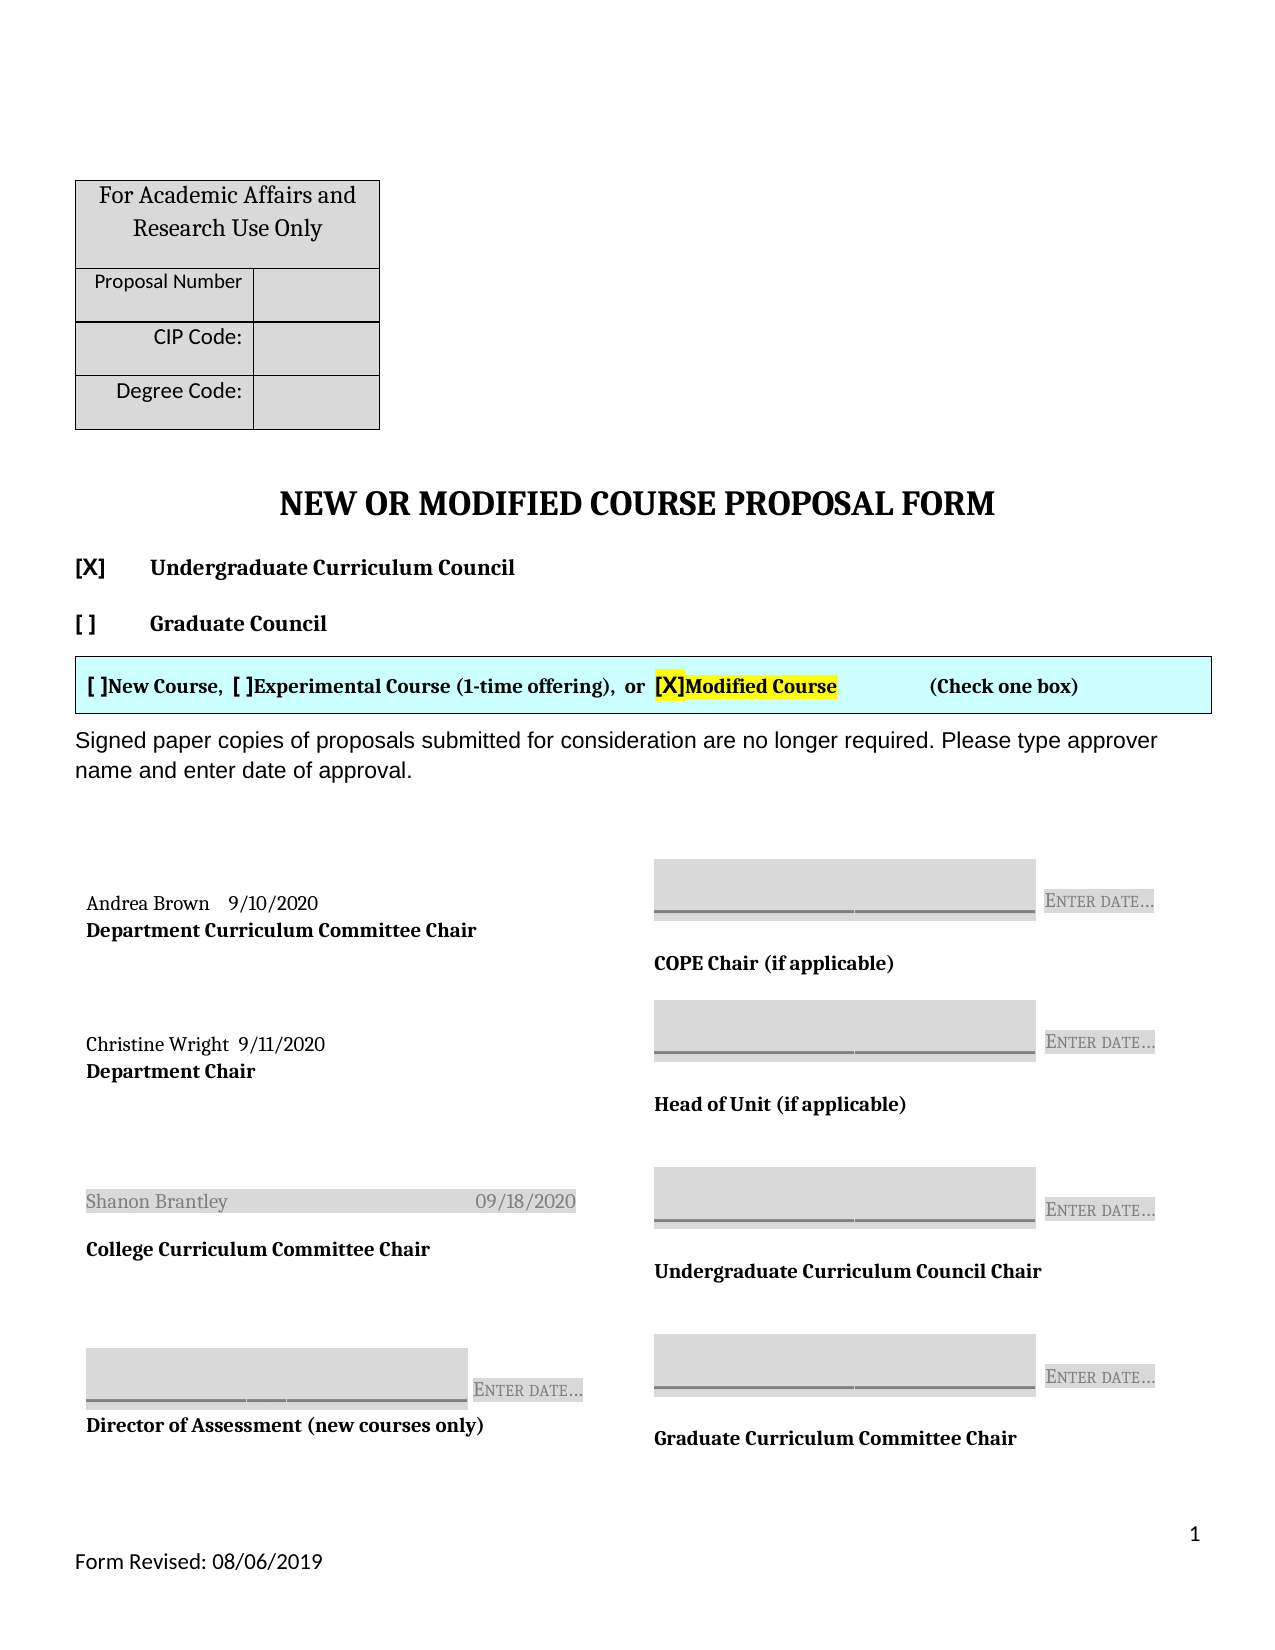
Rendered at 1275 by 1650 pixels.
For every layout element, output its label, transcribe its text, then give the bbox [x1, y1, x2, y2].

table_cell Proposal Number [76, 269, 253, 321]
table_header [ ]New Course, [ ]Experimental Course (1-time offering), or [X]Modified Course (Check one box) [76, 657, 1211, 713]
table_cell ___________________ Enter date… Undergraduate Curriculum Council Chair [643, 1141, 1211, 1334]
table_cell [254, 269, 379, 321]
table_header For Academic Affairs and Research Use Only [76, 181, 379, 268]
table_cell ___________________ Enter date… Head of Unit (if applicable) [643, 1000, 1211, 1141]
table_cell Shanon Brantley 09/18/2020 College Curriculum Committee Chair [75, 1141, 643, 1334]
text NEW OR MODIFIED COURSE PROPOSAL FORM [75, 483, 1200, 524]
table_cell Degree Code: [76, 376, 253, 429]
table_header Andrea Brown 9/10/2020 Department Curriculum Committee Chair [75, 859, 643, 1000]
table_cell CIP Code: [76, 323, 253, 375]
table_cell [254, 376, 379, 429]
table_cell ___________________ Enter date… Director of Assessment (new courses only) [75, 1334, 643, 1475]
table_cell ___________________ Enter date… Graduate Curriculum Committee Chair [643, 1334, 1211, 1475]
table_header ___________________ Enter date… COPE Chair (if applicable) [643, 859, 1211, 1000]
text [ ] Graduate Council [75, 607, 1200, 639]
text Signed paper copies of proposals submitted for consideration are no longer required. Please type approver name and enter date of approval. [75, 727, 1200, 783]
text [X] Undergraduate Curriculum Council [75, 551, 1200, 582]
table_cell Christine Wright 9/11/2020 Department Chair [75, 1000, 643, 1141]
table_cell [254, 323, 379, 375]
